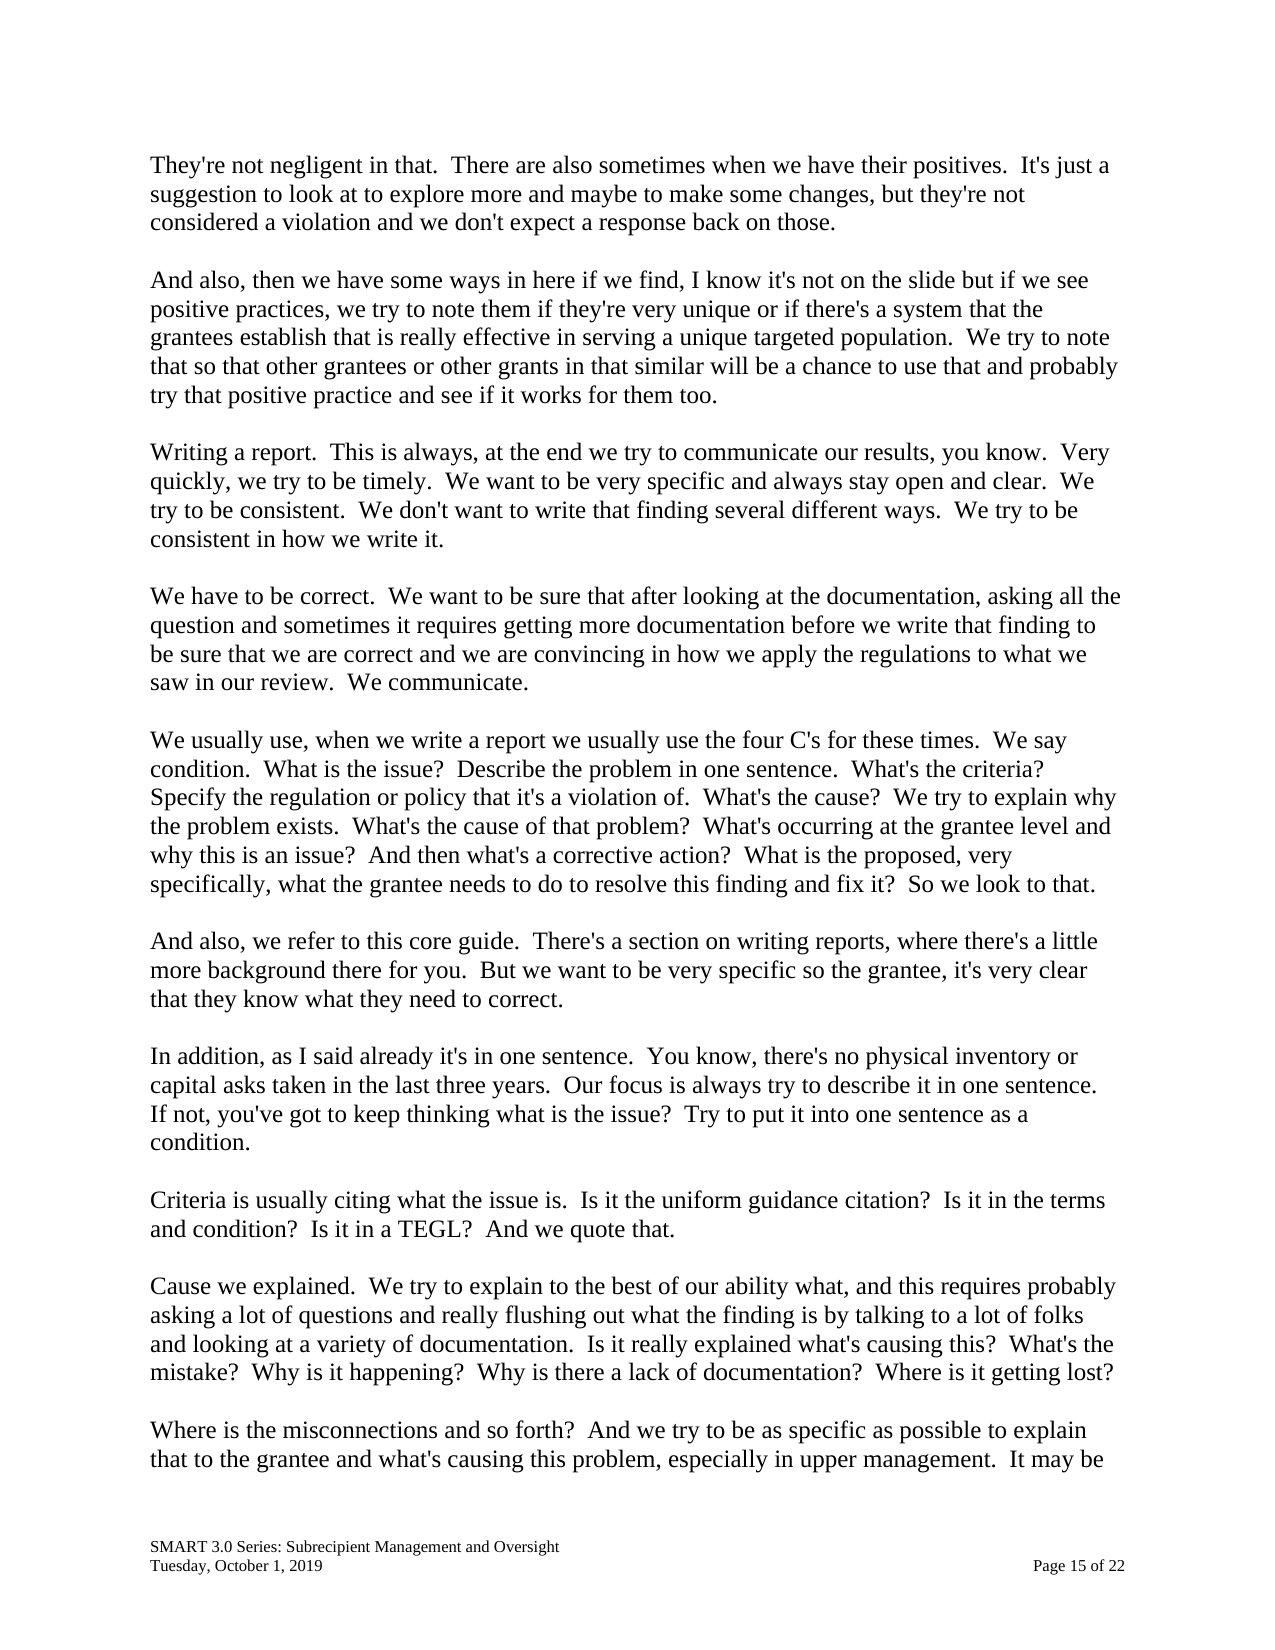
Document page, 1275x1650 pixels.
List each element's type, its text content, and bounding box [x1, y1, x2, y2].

text Cause we explained. We try to explain to the best of our ability what, and this requires probably asking a lot of questions and really flushing out what the finding is by talking to a lot of folks and looking at a variety of documentation. Is it really explained what's causing this? What's the mistake? Why is it happening? Why is there a lack of documentation? Where is it getting lost? [150, 1271, 1125, 1386]
text In addition, as I said already it's in one sentence. You know, there's no physical inventory or capital asks taken in the last three years. Our focus is always try to describe it in one sentence. If not, you've got to keep thinking what is the issue? Try to put it into one sentence as a condition. [150, 1041, 1125, 1156]
text Criteria is usually citing what the issue is. Is it the uniform guidance citation? Is it in the terms and condition? Is it in a TEGL? And we quote that. [150, 1185, 1125, 1242]
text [150, 1415, 1125, 1472]
text Writing a report. This is always, at the end we try to communicate our results, you know. Very quickly, we try to be timely. We want to be very specific and always stay open and clear. We try to be consistent. We don't want to write that finding several different ways. We try to be consistent in how we write it. [150, 437, 1125, 552]
text And also, then we have some ways in here if we find, I know it's not on the slide but if we see positive practices, we try to note them if they're very unique or if there's a system that the grantees establish that is really effective in serving a unique targeted population. We try to note that so that other grantees or other grants in that similar will be a chance to use that and probably try that positive practice and see if it works for them too. [150, 265, 1125, 409]
text We have to be correct. We want to be sure that after looking at the documentation, asking all the question and sometimes it requires getting more documentation before we write that finding to be sure that we are correct and we are convincing in how we apply the regulations to what we saw in our review. We communicate. [150, 581, 1125, 696]
text They're not negligent in that. There are also sometimes when we have their positives. It's just a suggestion to look at to explore more and maybe to make some changes, but they're not considered a violation and we don't expect a response back on those. [150, 150, 1125, 236]
text And also, we refer to this core guide. There's a section on writing reports, where there's a little more background there for you. But we want to be very specific so the grantee, it's very clear that they know what they need to correct. [150, 926, 1125, 1012]
text We usually use, when we write a report we usually use the four C's for these times. We say condition. What is the issue? Describe the problem in one sentence. What's the criteria? Specify the regulation or policy that it's a violation of. What's the cause? We try to explain why the problem exists. What's the cause of that problem? What's occurring at the grantee level and why this is an issue? And then what's a corrective action? What is the proposed, very specifically, what the grantee needs to do to resolve this finding and fix it? So we look to that. [150, 725, 1125, 897]
